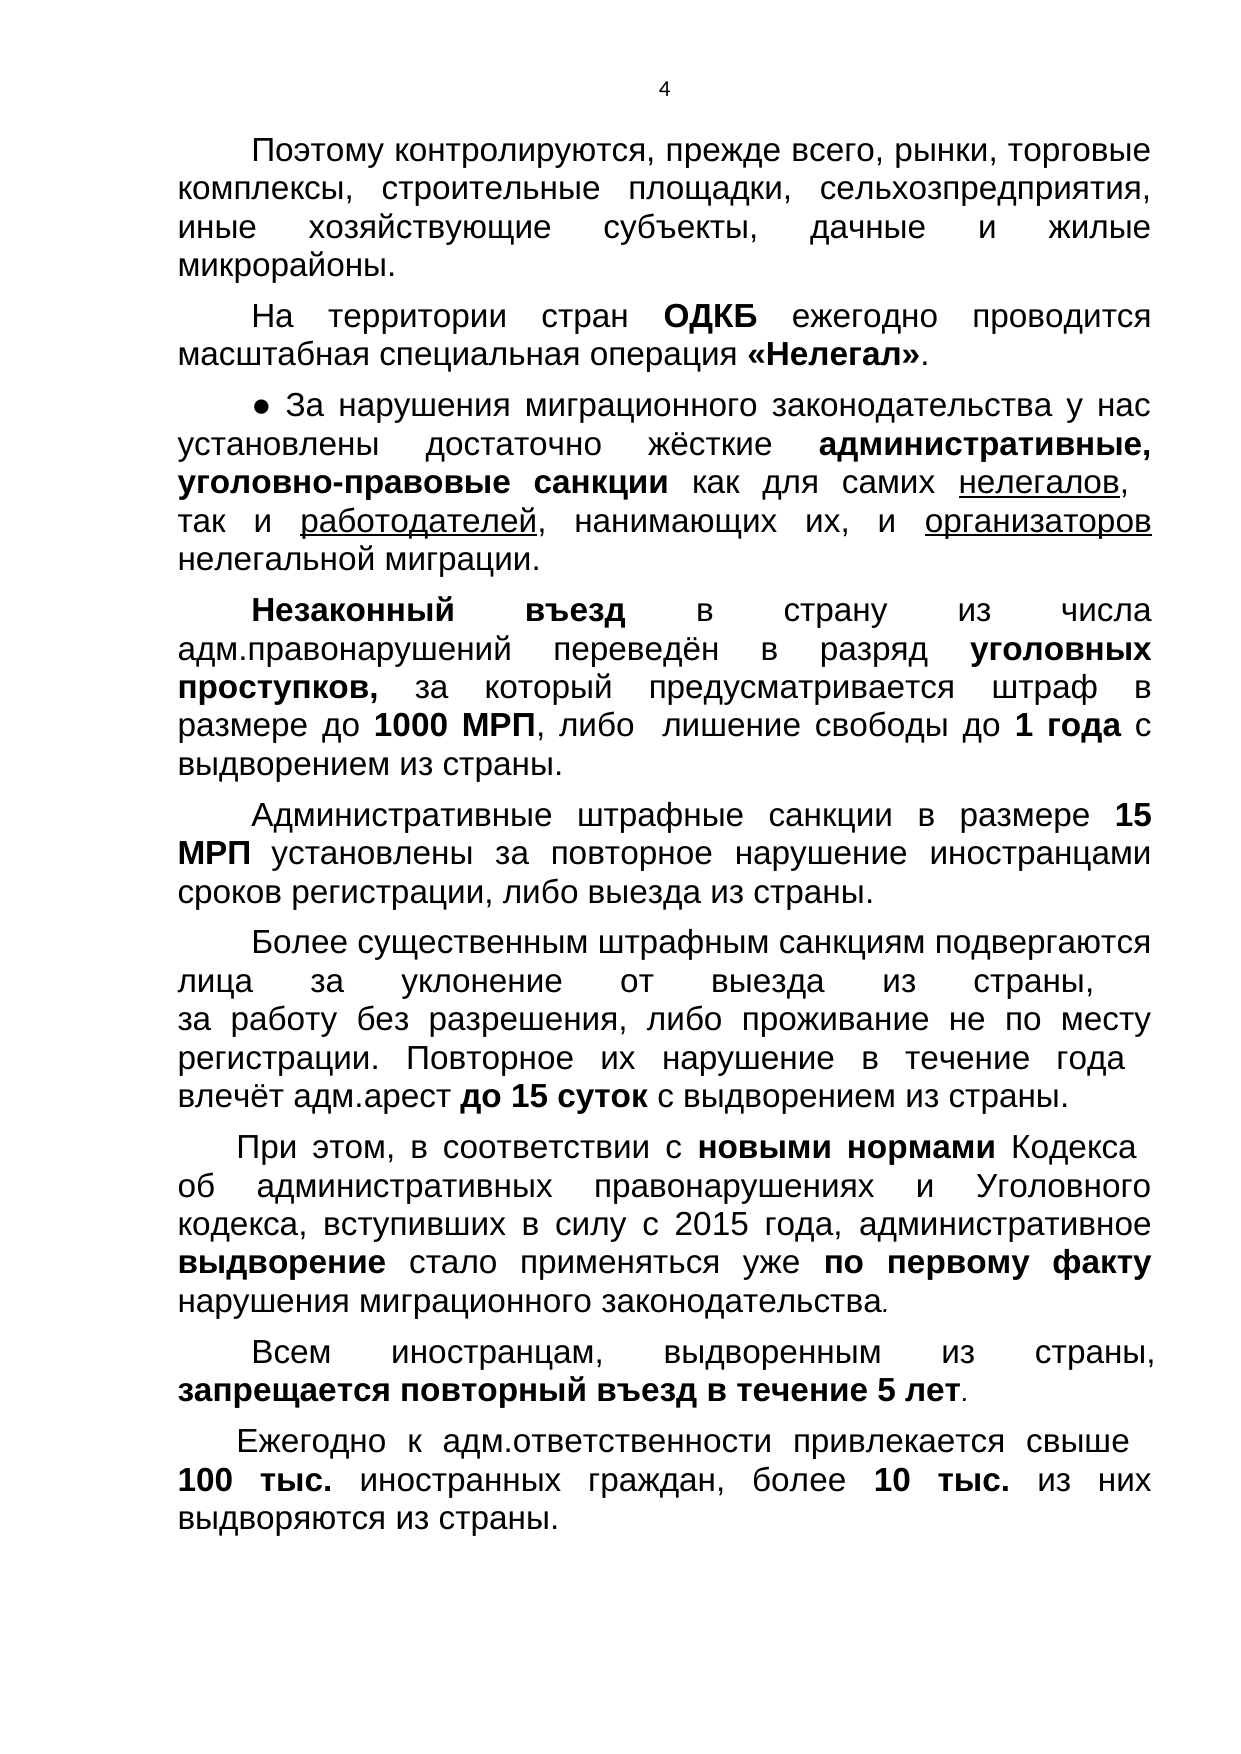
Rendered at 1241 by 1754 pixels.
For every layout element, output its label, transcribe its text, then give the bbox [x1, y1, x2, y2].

text При этом, в соответствии с новыми нормами Кодекса об административных правонарушениях и Уголовного кодекса, вступивших в силу с 2015 года, административное выдворение стало применяться уже по первому факту нарушения миграционного законодательства. [177, 1127, 1152, 1319]
text ● За нарушения миграционного законодательства у нас установлены достаточно жёсткие административные, уголовно-правовые санкции как для самих нелегалов, так и работодателей, нанимающих их, и организаторов нелегальной миграции. [177, 385, 1152, 578]
text Всем иностранцам, выдворенным из страны, запрещается повторный въезд в течение 5 лет. [177, 1332, 1156, 1409]
text На территории стран ОДКБ ежегодно проводится масштабная специальная операция «Нелегал». [177, 296, 1152, 373]
text Незаконный въезд в страну из числа адм.правонарушений переведён в разряд уголовных проступков, за который предусматривается штраф в размере до 1000 МРП, либо лишение свободы до 1 года с выдворением из страны. [177, 590, 1152, 782]
text Поэтому контролируются, прежде всего, рынки, торговые комплексы, строительные площадки, сельхозпредприятия, иные хозяйствующие субъекты, дачные и жилые микрорайоны. [177, 130, 1152, 283]
text Более существенным штрафным санкциям подвергаются лица за уклонение от выезда из страны, за работу без разрешения, либо проживание не по месту регистрации. Повторное их нарушение в течение года влечёт адм.арест до 15 суток с выдворением из страны. [177, 923, 1152, 1115]
text Административные штрафные санкции в размере 15 МРП установлены за повторное нарушение иностранцами сроков регистрации, либо выезда из страны. [177, 795, 1152, 910]
text Ежегодно к адм.ответственности привлекается свыше 100 тыс. иностранных граждан, более 10 тыс. из них выдворяются из страны. [177, 1421, 1152, 1537]
